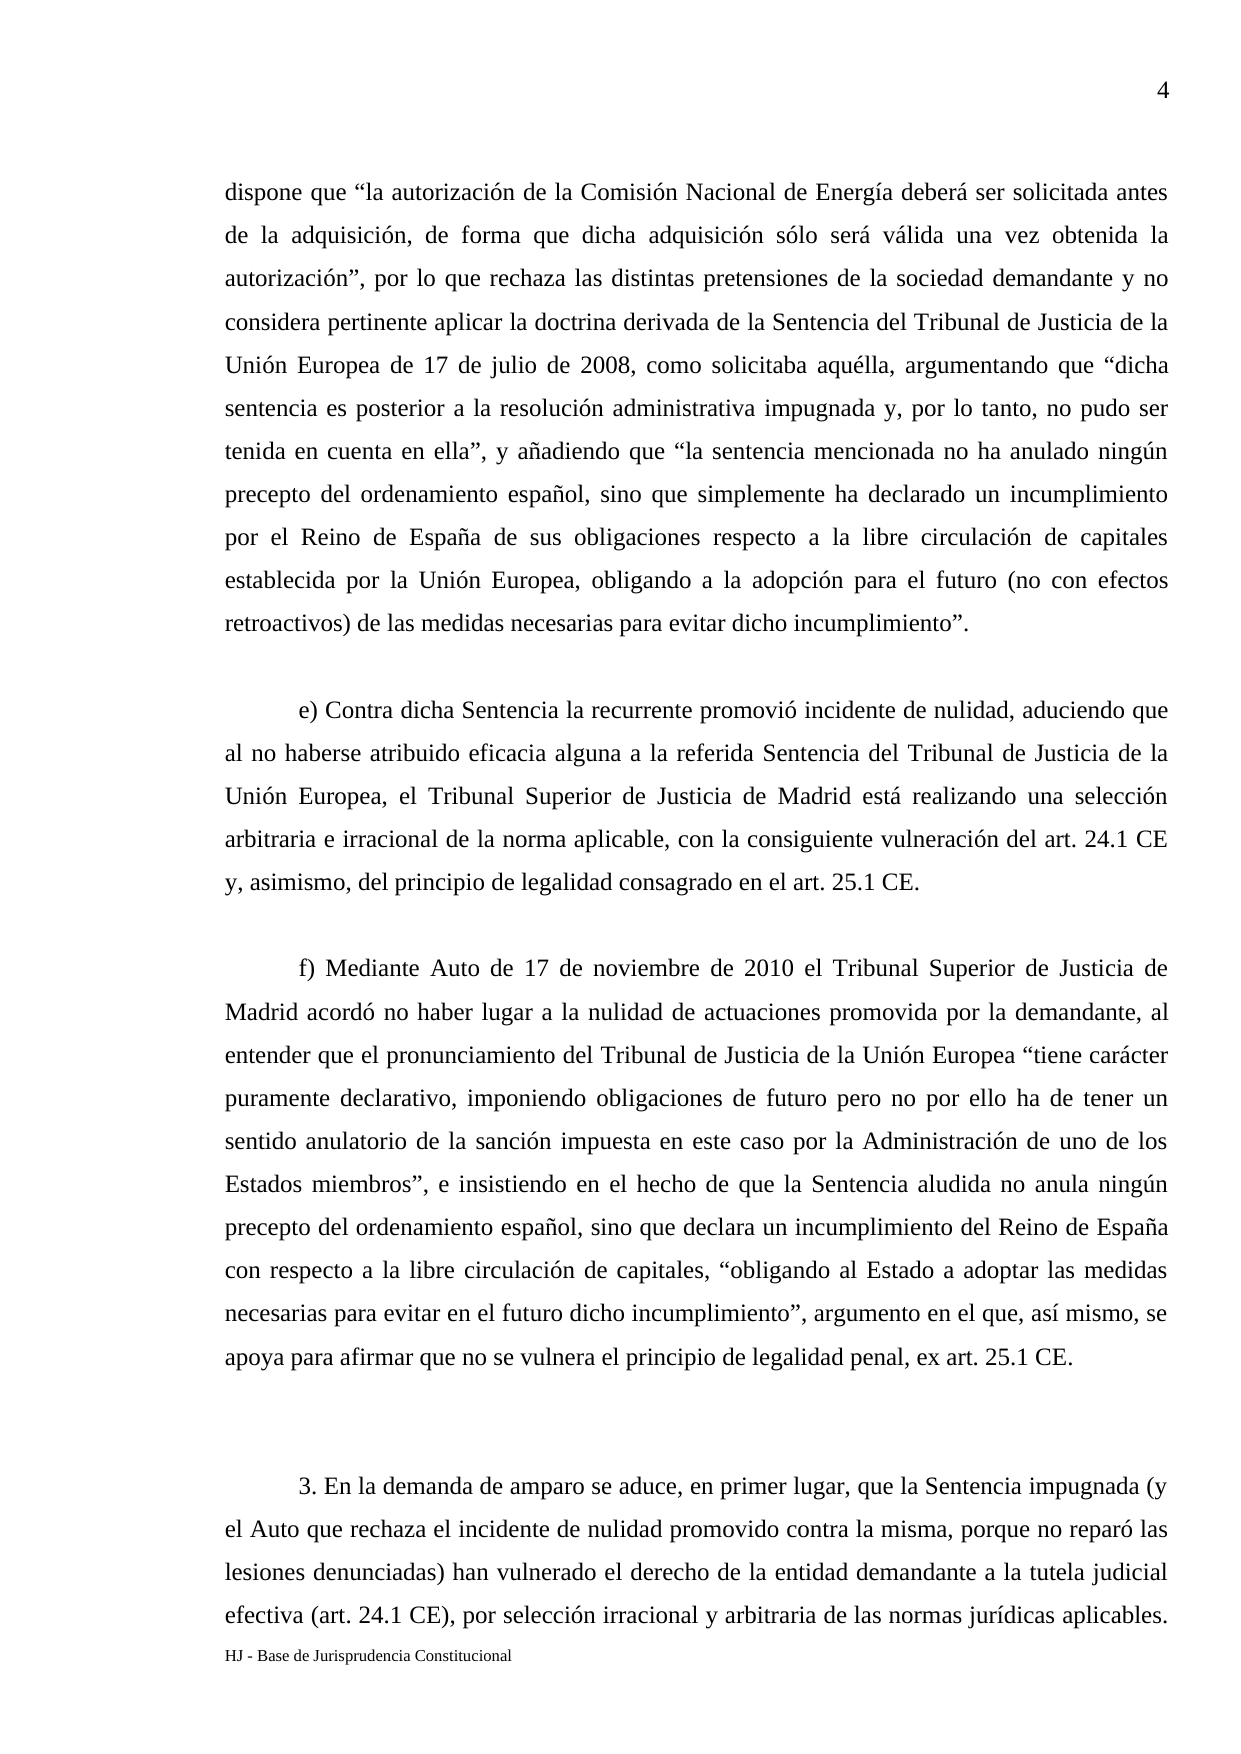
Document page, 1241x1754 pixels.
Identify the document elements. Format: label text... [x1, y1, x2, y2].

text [224, 177, 1169, 637]
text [224, 1471, 1169, 1629]
text f) Mediante Auto de 17 de noviembre de 2010 el Tribunal Superior de Justicia de Madrid acordó no haber lugar a la nulidad de actuaciones promovida por la demandante, al entender que el pronunciamiento del Tribunal de Justicia de la Unión Europea “tiene carácter puramente declarativo, imponiendo obligaciones de futuro pero no por ello ha de tener un sentido anulatorio de la sanción impuesta en este caso por la Administración de uno de los Estados miembros”, e insistiendo en el hecho de que la Sentencia aludida no anula ningún precepto del ordenamiento español, sino que declara un incumplimiento del Reino de España con respecto a la libre circulación de capitales, “obligando al Estado a adoptar las medidas necesarias para evitar en el futuro dicho incumplimiento”, argumento en el que, así mismo, se apoya para afirmar que no se vulnera el principio de legalidad penal, ex art. 25.1 CE. [224, 953, 1169, 1370]
text e) Contra dicha Sentencia la recurrente promovió incidente de nulidad, aduciendo que al no haberse atribuido eficacia alguna a la referida Sentencia del Tribunal de Justicia de la Unión Europea, el Tribunal Superior de Justicia de Madrid está realizando una selección arbitraria e irracional de la norma aplicable, con la consiguiente vulneración del art. 24.1 CE y, asimismo, del principio de legalidad consagrado en el art. 25.1 CE. [224, 695, 1169, 896]
